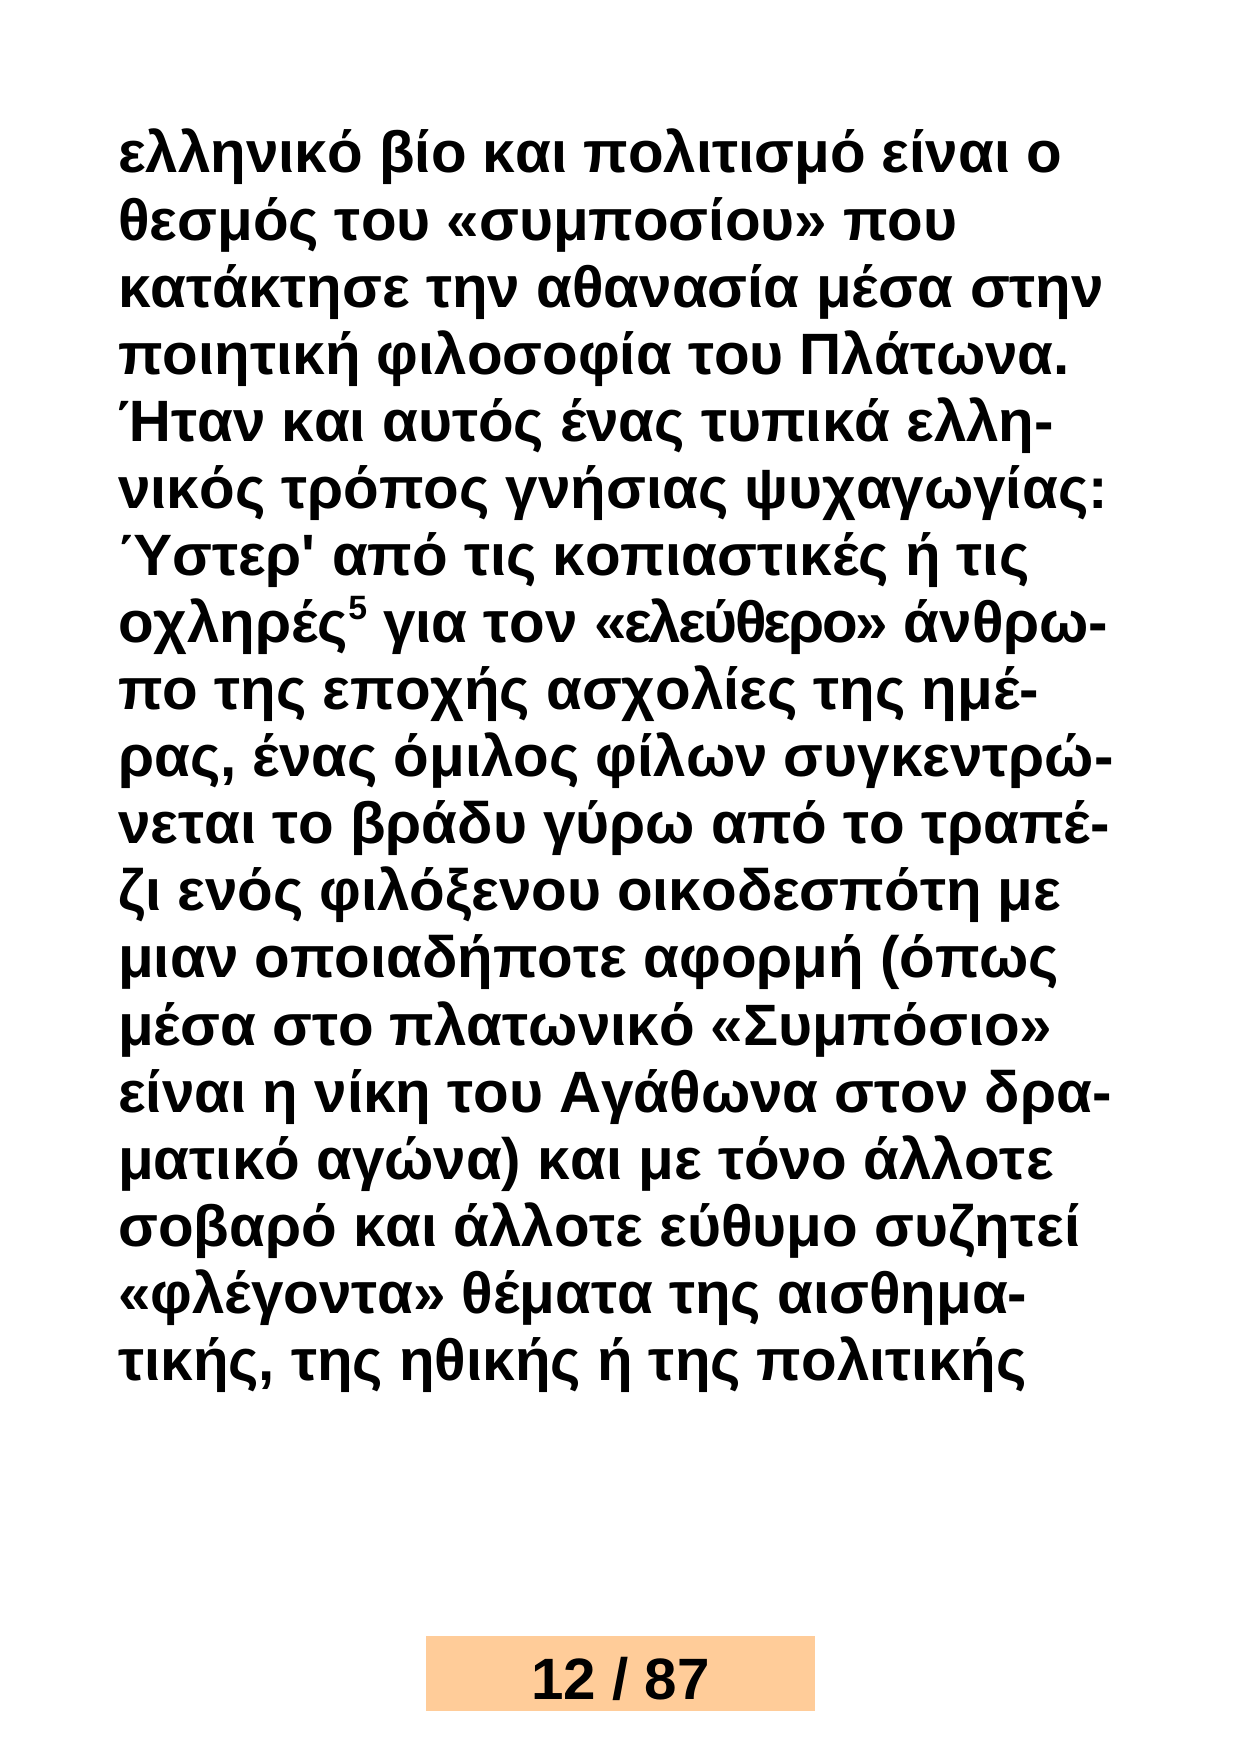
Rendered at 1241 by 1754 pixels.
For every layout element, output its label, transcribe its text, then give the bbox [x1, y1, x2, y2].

text ελληνικό βίο και πολιτισμό είναι ο θεσμός του «συμποσίου» που κατάκτησε την αθανασία μέσα στην ποιητική φιλοσοφία του Πλάτωνα. Ήταν και αυτός ένας τυπικά ελλη-νικός τρόπος γνήσιας ψυχαγωγίας: Ύστερ' από τις κοπιαστικές ή τις οχληρές5 για τον «ελεύθερο» άνθρω-πο της εποχής ασχολίες της ημέ-ρας, ένας όμιλος φίλων συγκεντρώ-νεται το βράδυ γύρω από το τραπέ-ζι ενός φιλόξενου οικοδεσπότη με μιαν οποιαδήποτε αφορμή (όπως μέσα στο πλατωνικό «Συμπόσιο» είναι η νίκη του Αγάθωνα στον δρα-ματικό αγώνα) και με τόνο άλλοτε σοβαρό και άλλοτε εύθυμο συζητεί «φλέγοντα» θέματα της αισθημα-τικής, της ηθικής ή της πολιτικής [118, 118, 1122, 1393]
